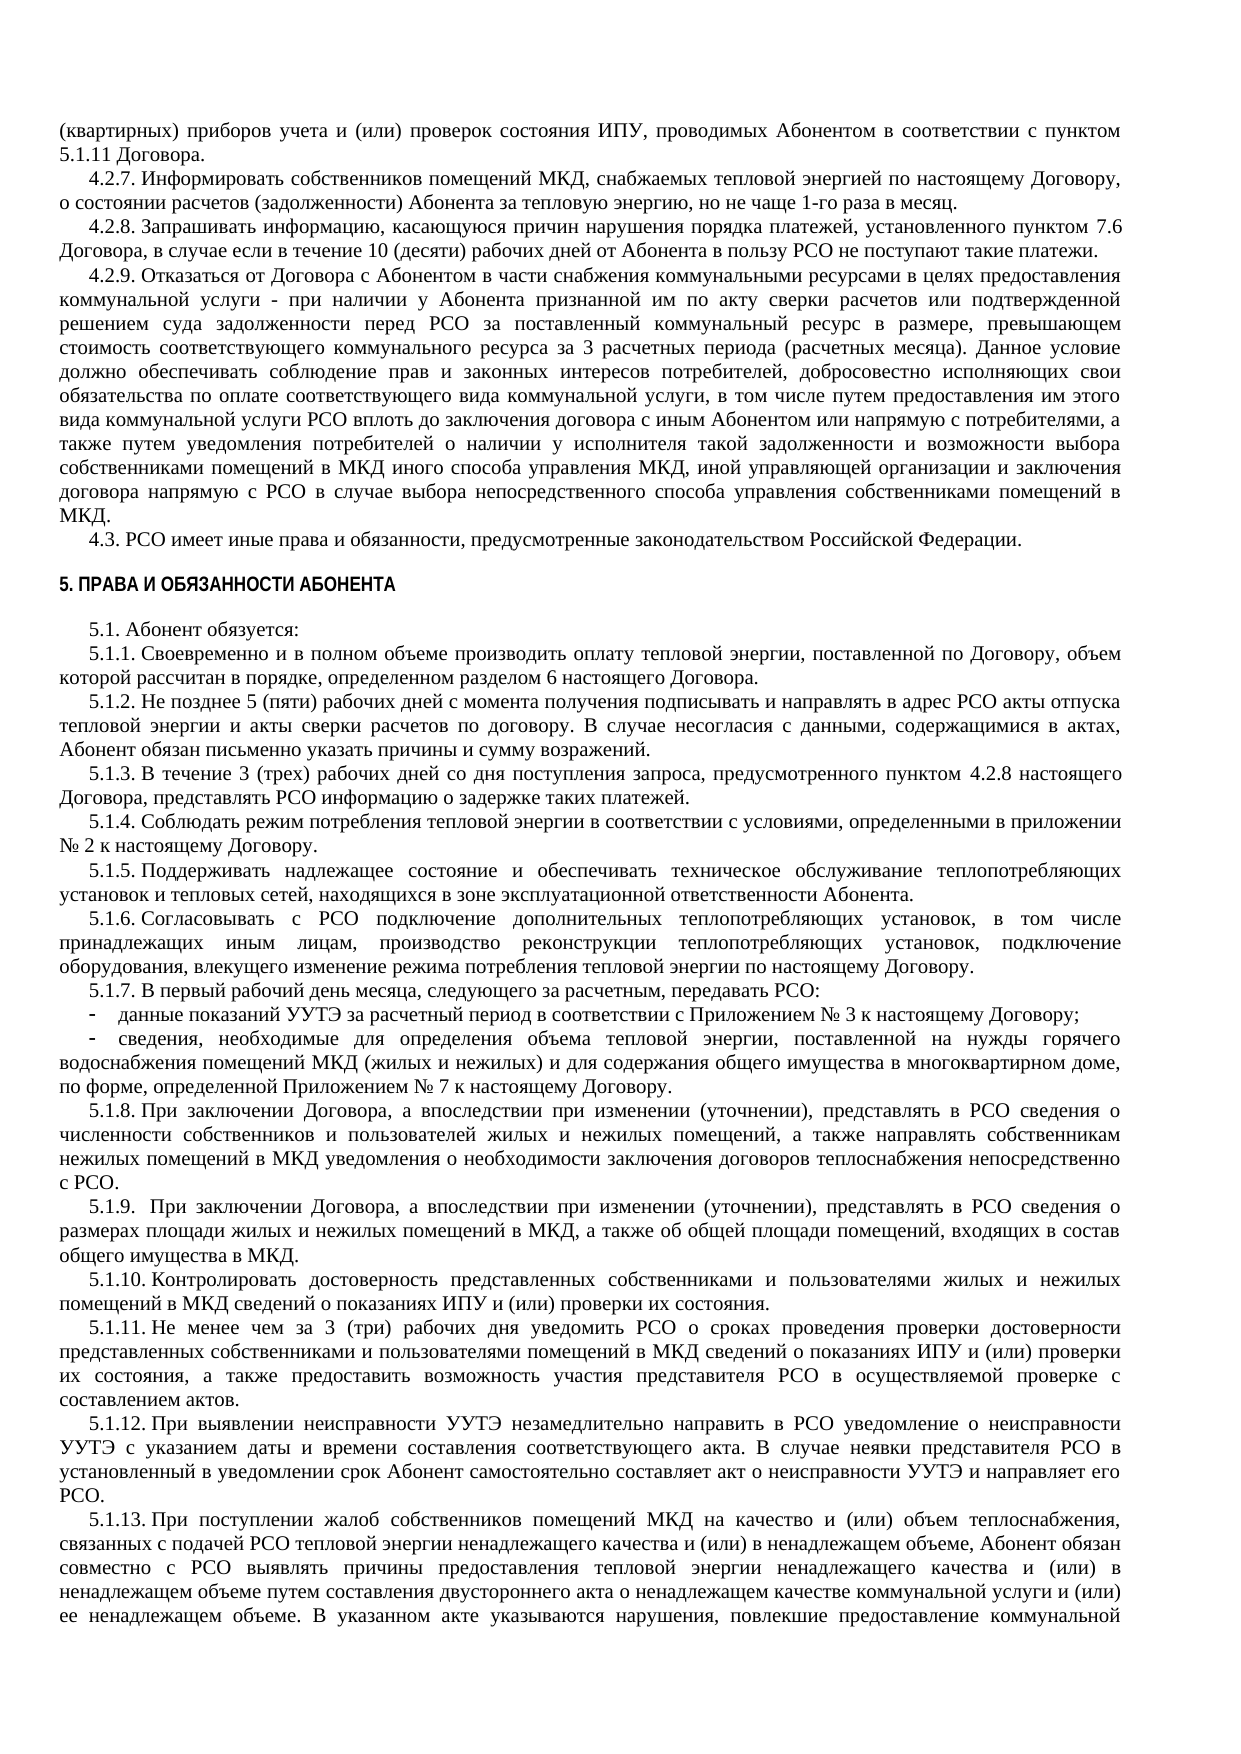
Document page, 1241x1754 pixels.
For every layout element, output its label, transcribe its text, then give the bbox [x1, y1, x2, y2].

list В первый рабочий день месяца, следующего за расчетным, передавать РСО: [59, 978, 1122, 1002]
list Информировать собственников помещений МКД, снабжаемых тепловой энергией по настоящему Договору, о состоянии расчетов (задолженности) Абонента за тепловую энергию, но не чаще 1-го раза в месяц. [59, 166, 1122, 214]
list При заключении Договора, а впоследствии при изменении (уточнении), представлять в РСО сведения о численности собственников и пользователей жилых и нежилых помещений, а также направлять собственникам нежилых помещений в МКД уведомления о необходимости заключения договоров теплоснабжения непосредственно с РСО. [59, 1098, 1122, 1194]
list Соблюдать режим потребления тепловой энергии в соответствии с условиями, определенными в приложении № 2 к настоящему Договору. [59, 809, 1122, 857]
list Отказаться от Договора с Абонентом в части снабжения коммунальными ресурсами в целях предоставления коммунальной услуги - при наличии у Абонента признанной им по акту сверки расчетов или подтвержденной решением суда задолженности перед РСО за поставленный коммунальный ресурс в размере, превышающем стоимость соответствующего коммунального ресурса за 3 расчетных периода (расчетных месяца). Данное условие должно обеспечивать соблюдение прав и законных интересов потребителей, добросовестно исполняющих свои обязательства по оплате соответствующего вида коммунальной услуги, в том числе путем предоставления им этого вида коммунальной услуги РСО вплоть до заключения договора с иным Абонентом или напрямую с потребителями, а также путем уведомления потребителей о наличии у исполнителя такой задолженности и возможности выбора собственниками помещений в МКД иного способа управления МКД, иной управляющей организации и заключения договора напрямую с РСО в случае выбора непосредственного способа управления собственниками помещений в МКД. [59, 262, 1122, 527]
list Не позднее 5 (пяти) рабочих дней с момента получения подписывать и направлять в адрес РСО акты отпуска тепловой энергии и акты сверки расчетов по договору. В случае несогласия с данными, содержащимися в актах, Абонент обязан письменно указать причины и сумму возражений. [59, 689, 1122, 761]
list Абонент обязуется: [59, 617, 1122, 641]
list данные показаний УУТЭ за расчетный период в соответствии с Приложением № 3 к настоящему Договору; [59, 1002, 1122, 1026]
list Поддерживать надлежащее состояние и обеспечивать техническое обслуживание теплопотребляющих установок и тепловых сетей, находящихся в зоне эксплуатационной ответственности Абонента. [59, 857, 1122, 906]
list РСО имеет иные права и обязанности, предусмотренные законодательством Российской Федерации. [59, 527, 1122, 551]
list Запрашивать информацию, касающуюся причин нарушения порядка платежей, установленного пунктом 7.6 Договора, в случае если в течение 10 (десяти) рабочих дней от Абонента в пользу РСО не поступают такие платежи. [59, 214, 1122, 262]
list Не менее чем за 3 (три) рабочих дня уведомить РСО о сроках проведения проверки достоверности представленных собственниками и пользователями помещений в МКД сведений о показаниях ИПУ и (или) проверки их состояния, а также предоставить возможность участия представителя РСО в осуществляемой проверке с составлением актов. [59, 1315, 1122, 1411]
list При заключении Договора, а впоследствии при изменении (уточнении), представлять в РСО сведения о размерах площади жилых и нежилых помещений в МКД, а также об общей площади помещений, входящих в состав общего имущества в МКД. [59, 1194, 1122, 1267]
list Согласовывать с РСО подключение дополнительных теплопотребляющих установок, в том числе принадлежащих иным лицам, производство реконструкции теплопотребляющих установок, подключение оборудования, влекущего изменение режима потребления тепловой энергии по настоящему Договору. [59, 906, 1122, 978]
text ПРАВА И ОБЯЗАННОСТИ АБОНЕНТА [59, 572, 1122, 596]
list Своевременно и в полном объеме производить оплату тепловой энергии, поставленной по Договору, объем которой рассчитан в порядке, определенном разделом 6 настоящего Договора. [59, 641, 1122, 689]
list При выявлении неисправности УУТЭ незамедлительно направить в РСО уведомление о неисправности УУТЭ с указанием даты и времени составления соответствующего акта. В случае неявки представителя РСО в установленный в уведомлении срок Абонент самостоятельно составляет акт о неисправности УУТЭ и направляет его РСО. [59, 1411, 1122, 1507]
list В течение 3 (трех) рабочих дней со дня поступления запроса, предусмотренного пунктом 4.2.8 настоящего Договора, представлять РСО информацию о задержке таких платежей. [59, 761, 1122, 809]
list Контролировать достоверность представленных собственниками и пользователями жилых и нежилых помещений в МКД сведений о показаниях ИПУ и (или) проверки их состояния. [59, 1267, 1122, 1315]
list сведения, необходимые для определения объема тепловой энергии, поставленной на нужды горячего водоснабжения помещений МКД (жилых и нежилых) и для содержания общего имущества в многоквартирном доме, по форме, определенной Приложением № 7 к настоящему Договору. [59, 1026, 1122, 1098]
